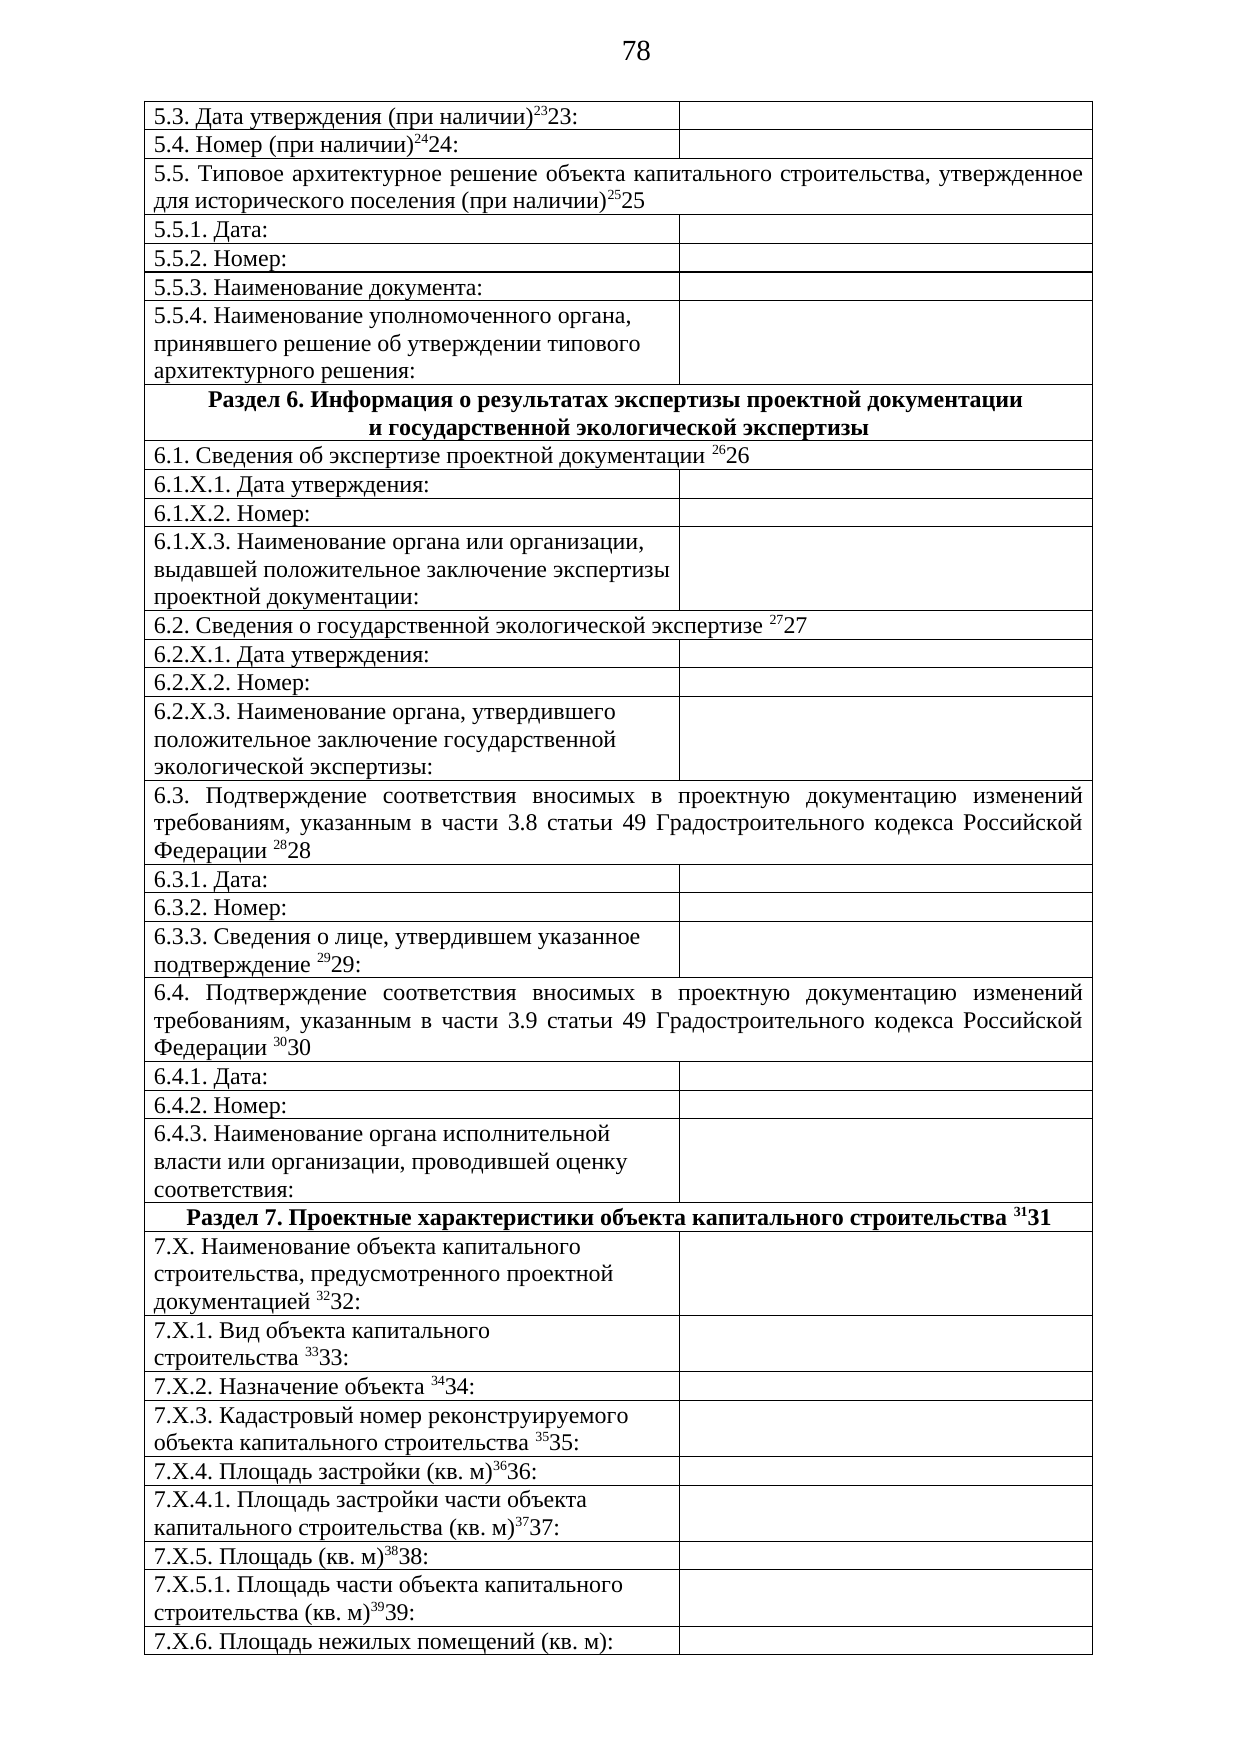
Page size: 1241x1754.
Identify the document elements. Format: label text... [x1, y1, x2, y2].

table_cell 7.X.2. Назначение объекта 34: [145, 1372, 679, 1399]
table_cell [680, 215, 1092, 243]
table_cell [680, 697, 1092, 780]
table_cell 6.2.X.3. Наименование органа, утвердившего положительное заключение государственной экологической экспертизы: [145, 697, 679, 780]
table_cell 6.3.1. Дата: [145, 865, 679, 892]
table_cell [680, 1091, 1092, 1118]
table_cell 7.X.3. Кадастровый номер реконструируемого объекта капитального строительства 35: [145, 1401, 679, 1456]
table_cell 6.4.1. Дата: [145, 1062, 679, 1090]
table_cell 7.X.6. Площадь нежилых помещений (кв. м): [145, 1627, 679, 1654]
table_cell 6.1.X.2. Номер: [145, 499, 679, 526]
table_cell [680, 244, 1092, 271]
table_cell [680, 273, 1092, 300]
table_cell 6.3. Подтверждение соответствия вносимых в проектную документацию изменений требованиям, указанным в части 3.8 статьи 49 Градостроительного кодекса Российской Федерации 28 [145, 781, 1092, 864]
table_cell Раздел 6. Информация о результатах экспертизы проектной документации и государственной экологической экспертизы [145, 385, 1092, 440]
table_cell 5.5.1. Дата: [145, 215, 679, 243]
table_cell [680, 1457, 1092, 1484]
table_cell [680, 865, 1092, 892]
table_cell [680, 1627, 1092, 1654]
table_cell 7.X.4.1. Площадь застройки части объекта капитального строительства (кв. м)37: [145, 1486, 679, 1541]
table_cell [680, 130, 1092, 158]
table_cell [680, 1542, 1092, 1569]
table_cell Раздел 7. Проектные характеристики объекта капитального строительства 31 [145, 1203, 1092, 1231]
table_cell [680, 1570, 1092, 1626]
table_cell 6.2. Сведения о государственной экологической экспертизе 27 [145, 611, 1092, 639]
table_cell 5.5.3. Наименование документа: [145, 273, 679, 300]
table_cell [680, 1232, 1092, 1315]
table_cell [680, 1372, 1092, 1399]
table_cell 6.4.2. Номер: [145, 1091, 679, 1118]
table_cell 6.4.3. Наименование органа исполнительной власти или организации, проводившей оценку соответствия: [145, 1119, 679, 1202]
table_cell 6.1.X.1. Дата утверждения: [145, 470, 679, 497]
table_cell 6.1. Сведения об экспертизе проектной документации 26 [145, 441, 1092, 469]
table_cell [680, 301, 1092, 384]
table_cell 7.X.5. Площадь (кв. м)38: [145, 1542, 679, 1569]
table_cell 5.5. Типовое архитектурное решение объекта капитального строительства, утвержденное для исторического поселения (при наличии)25 [145, 159, 1092, 214]
table_cell 5.3. Дата утверждения (при наличии)23: [145, 102, 679, 129]
table_cell [680, 1062, 1092, 1090]
table_cell [680, 499, 1092, 526]
table_cell [680, 668, 1092, 696]
table_cell [680, 470, 1092, 497]
table_cell 7.X. Наименование объекта капитального строительства, предусмотренного проектной документацией 32: [145, 1232, 679, 1315]
table_cell [680, 1316, 1092, 1371]
table_cell 7.X.4. Площадь застройки (кв. м)36: [145, 1457, 679, 1484]
table_cell [680, 527, 1092, 610]
table_cell 5.5.4. Наименование уполномоченного органа, принявшего решение об утверждении типового архитектурного решения: [145, 301, 679, 384]
table_cell [680, 922, 1092, 977]
table_cell 6.2.X.1. Дата утверждения: [145, 640, 679, 667]
table_cell 6.3.3. Сведения о лице, утвердившем указанное подтверждение 29: [145, 922, 679, 977]
table_cell 5.5.2. Номер: [145, 244, 679, 271]
table_cell 6.4. Подтверждение соответствия вносимых в проектную документацию изменений требованиям, указанным в части 3.9 статьи 49 Градостроительного кодекса Российской Федерации 30 [145, 978, 1092, 1061]
table_cell 7.X.5.1. Площадь части объекта капитального строительства (кв. м)39: [145, 1570, 679, 1626]
table_cell [680, 1401, 1092, 1456]
table_cell [680, 1119, 1092, 1202]
table_cell 6.1.X.3. Наименование органа или организации, выдавшей положительное заключение экспертизы проектной документации: [145, 527, 679, 610]
table_cell 6.2.X.2. Номер: [145, 668, 679, 696]
table_cell [680, 102, 1092, 129]
table_cell [680, 1486, 1092, 1541]
table_cell 6.3.2. Номер: [145, 893, 679, 921]
table_cell 5.4. Номер (при наличии)24: [145, 130, 679, 158]
table_cell [680, 893, 1092, 921]
table_cell 7.X.1. Вид объекта капитального строительства 33: [145, 1316, 679, 1371]
table_cell [680, 640, 1092, 667]
